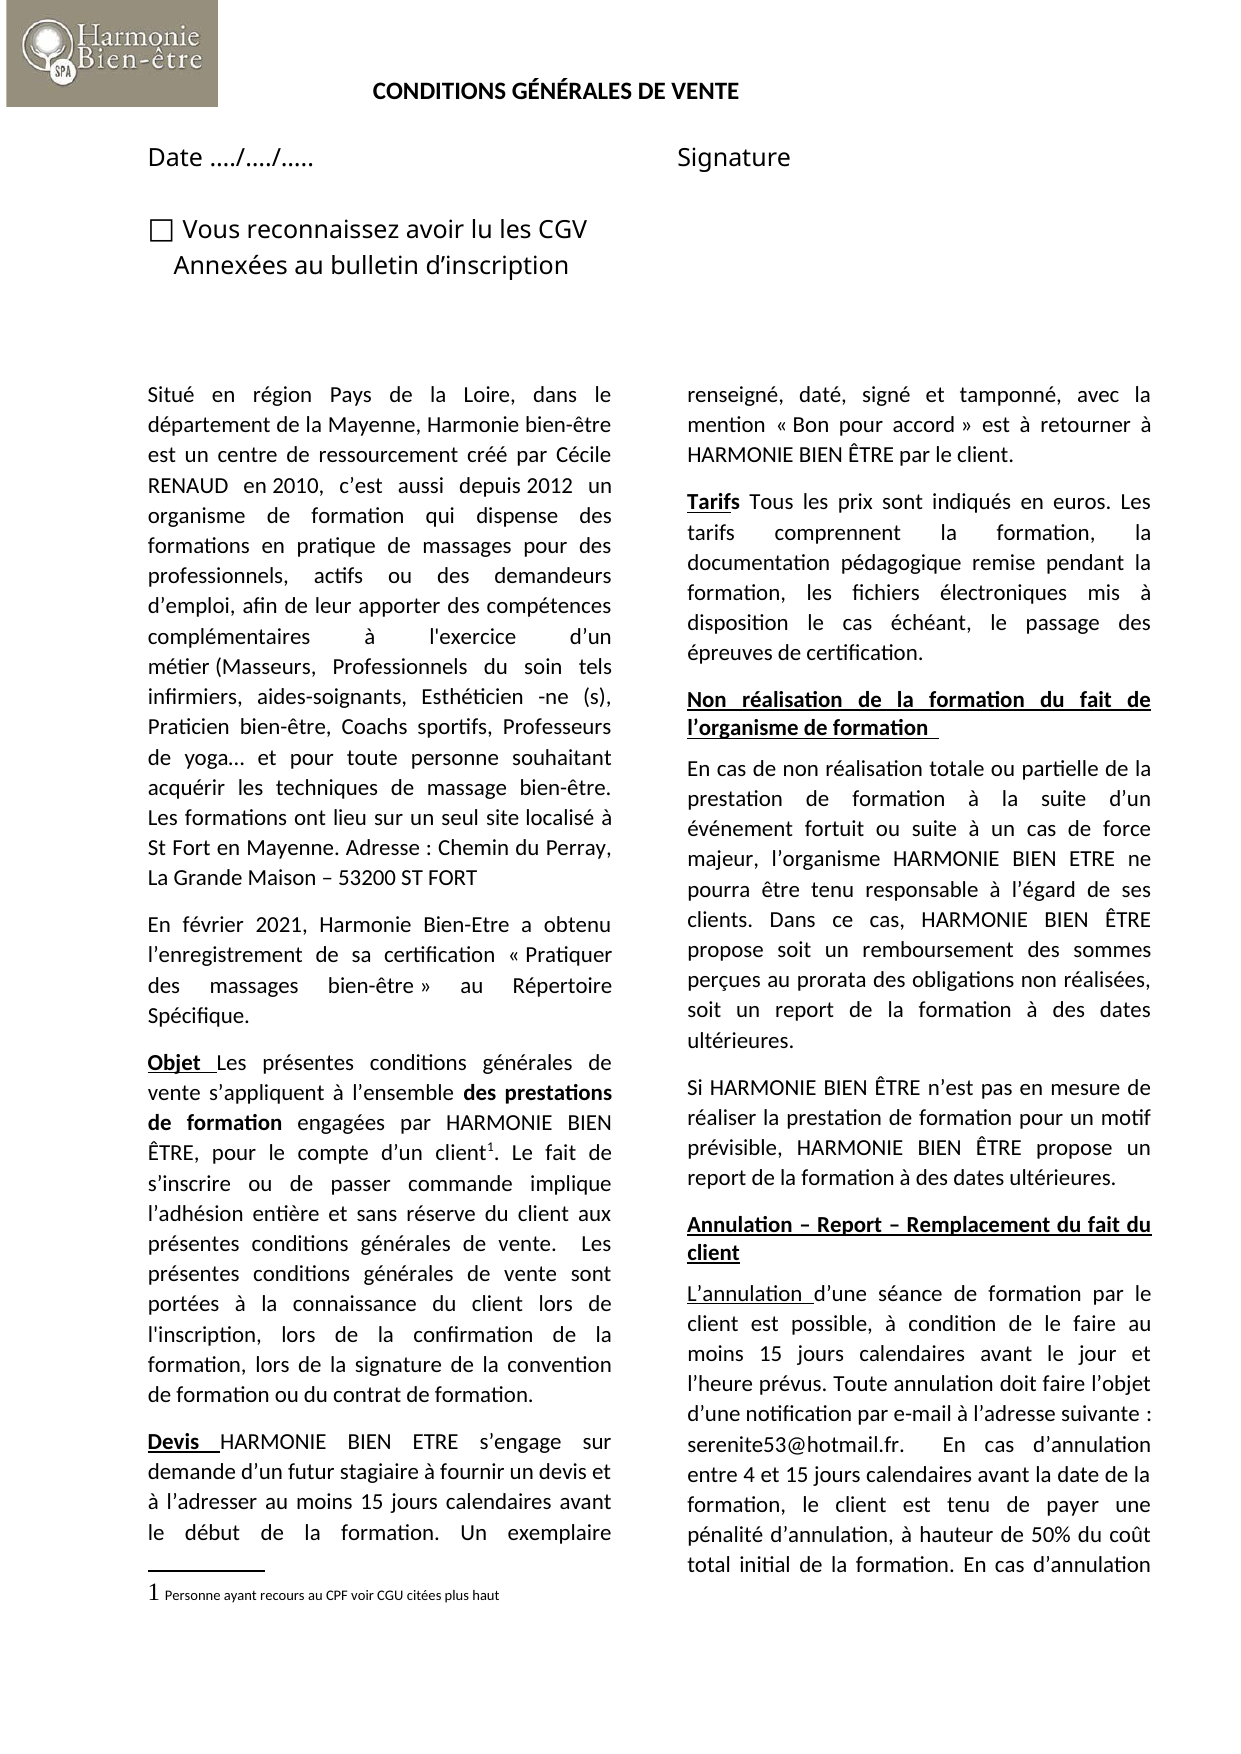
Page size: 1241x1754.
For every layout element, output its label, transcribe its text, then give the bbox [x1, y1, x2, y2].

text En février 2021, Harmonie Bien-Etre a obtenu l’enregistrement de sa certification « Pratiquer des massages bien-être » au Répertoire Spécifique. [147, 910, 612, 1029]
text Si HARMONIE BIEN ÊTRE n’est pas en mesure de réaliser la prestation de formation pour un motif prévisible, HARMONIE BIEN ÊTRE propose un report de la formation à des dates ultérieures. [687, 1073, 1152, 1191]
text □ Vous reconnaissez avoir lu les CGV [147, 208, 1152, 247]
text Non réalisation de la formation du fait de l’organisme de formation [687, 685, 1152, 741]
text Devis HARMONIE BIEN ETRE s’engage sur demande d’un futur stagiaire à fournir un devis et à l’adresser au moins 15 jours calendaires avant le début de la formation. Un exemplaire renseigné, daté, signé et tamponné, avec la mention « Bon pour accord » est à retourner à HARMONIE BIEN ÊTRE par le client. [147, 1427, 612, 1546]
text Tarifs Tous les prix sont indiqués en euros. Les tarifs comprennent la formation, la documentation pédagogique remise pendant la formation, les fichiers électroniques mis à disposition le cas échéant, le passage des épreuves de certification. [687, 487, 1152, 667]
picture [6, 0, 218, 107]
text Objet Les présentes conditions générales de vente s’appliquent à l’ensemble des prestations de formation engagées par HARMONIE BIEN ÊTRE, pour le compte d’un client. Le fait de s’inscrire ou de passer commande implique l’adhésion entière et sans réserve du client aux présentes conditions générales de vente. Les présentes conditions générales de vente sont portées à la connaissance du client lors de l'inscription, lors de la confirmation de la formation, lors de la signature de la convention de formation ou du contrat de formation. [147, 1048, 612, 1408]
text Date …./…./….. Signature [147, 139, 1152, 174]
text En cas de non réalisation totale ou partielle de la prestation de formation à la suite d’un événement fortuit ou suite à un cas de force majeur, l’organisme HARMONIE BIEN ETRE ne pourra être tenu responsable à l’égard de ses clients. Dans ce cas, HARMONIE BIEN ÊTRE propose soit un remboursement des sommes perçues au prorata des obligations non réalisées, soit un report de la formation à des dates ultérieures. [687, 754, 1152, 1054]
text Situé en région Pays de la Loire, dans le département de la Mayenne, Harmonie bien-être est un centre de ressourcement créé par Cécile RENAUD en 2010, c’est aussi depuis 2012 un organisme de formation qui dispense des formations en pratique de massages pour des professionnels, actifs ou des demandeurs d’emploi, afin de leur apporter des compétences complémentaires à l'exercice d’un métier (Masseurs, Professionnels du soin tels infirmiers, aides-soignants, Esthéticien -ne (s), Praticien bien-être, Coachs sportifs, Professeurs de yoga… et pour toute personne souhaitant acquérir les techniques de massage bien-être. Les formations ont lieu sur un seul site localisé à St Fort en Mayenne. Adresse : Chemin du Perray, La Grande Maison – 53200 ST FORT [147, 380, 612, 892]
text Annulation – Report – Remplacement du fait du client [687, 1236, 1152, 1266]
text Annexées au bulletin d’inscription [147, 247, 1152, 281]
text Annulation – Report – Remplacement du fait du client [687, 1210, 1152, 1234]
text Devis HARMONIE BIEN ETRE s’engage sur demande d’un futur stagiaire à fournir un devis et à l’adresser au moins 15 jours calendaires avant le début de la formation. Un exemplaire renseigné, daté, signé et tamponné, avec la mention « Bon pour accord » est à retourner à HARMONIE BIEN ÊTRE par le client. [687, 380, 1152, 469]
